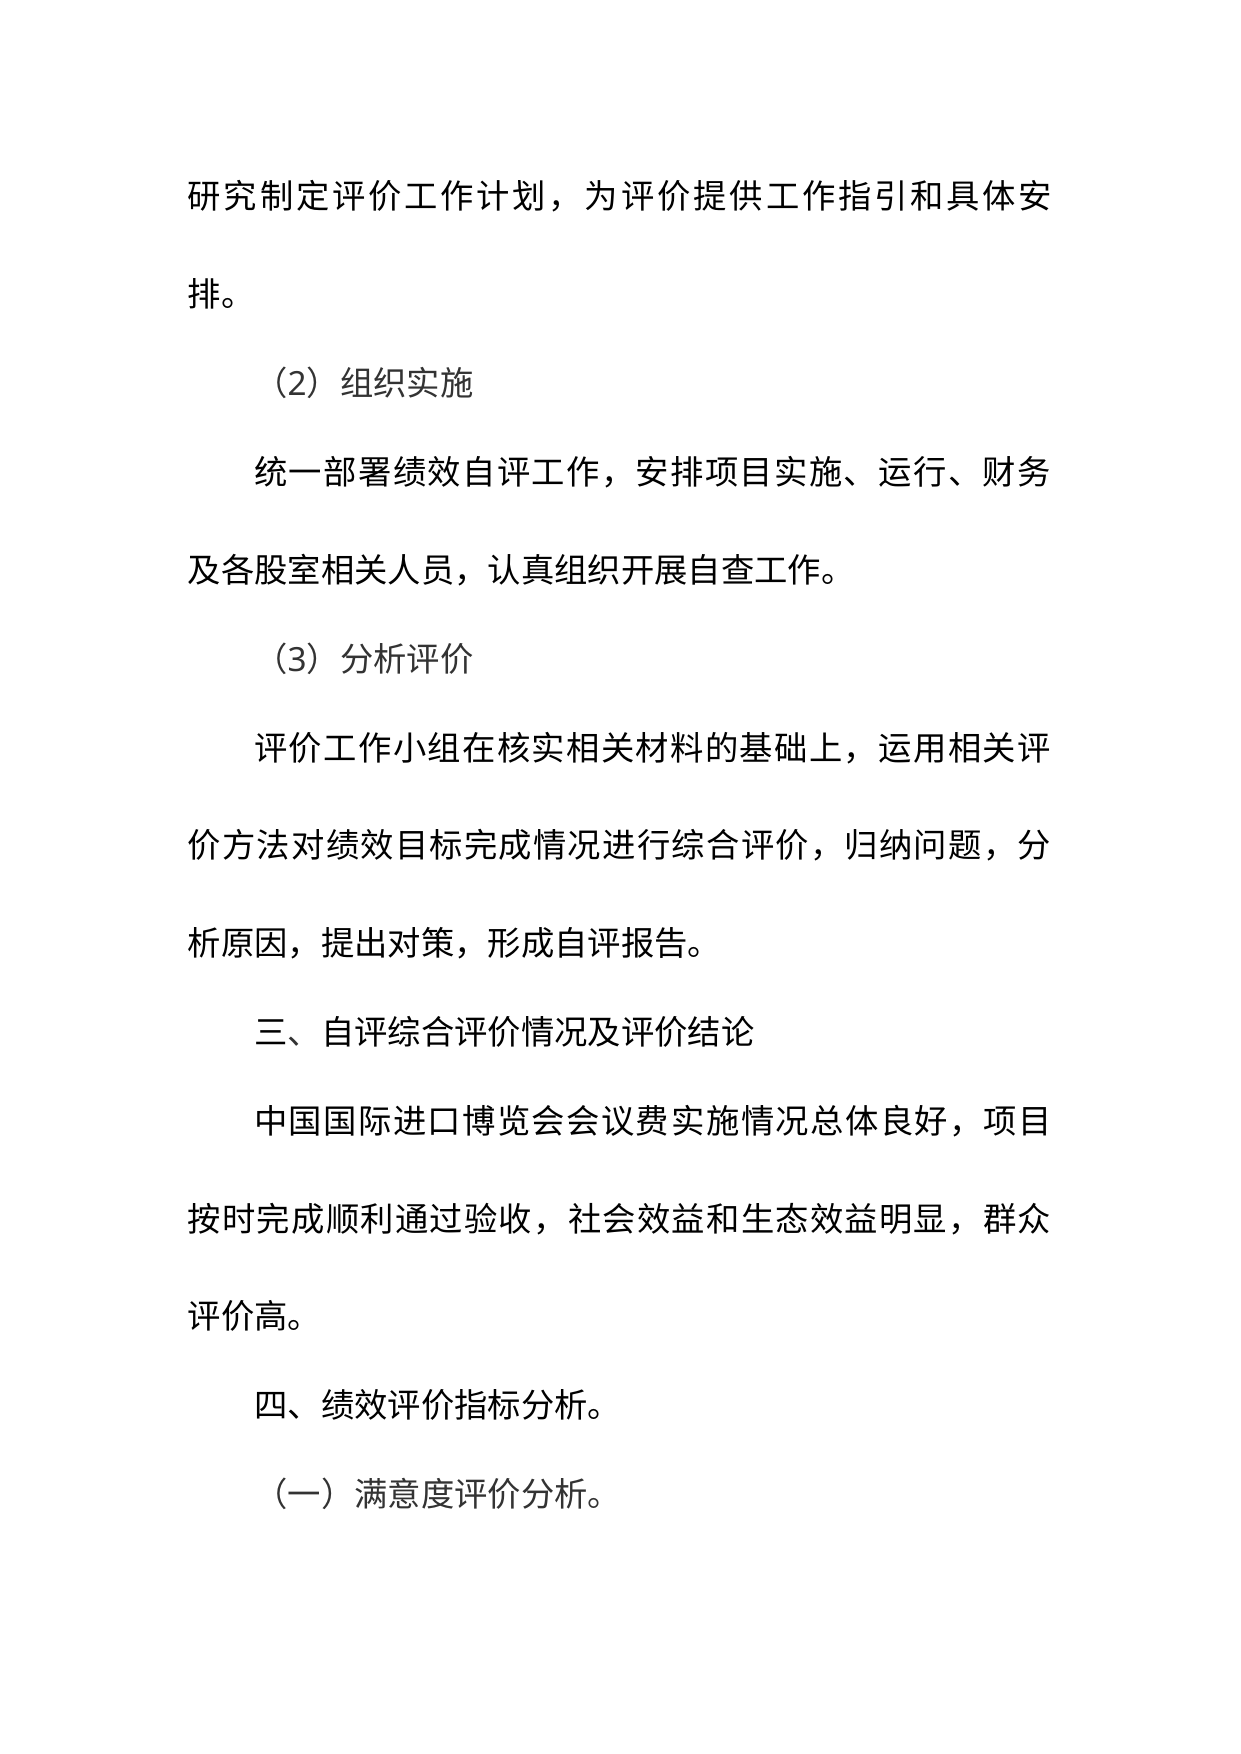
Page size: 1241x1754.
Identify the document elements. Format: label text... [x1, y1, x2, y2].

text 中国国际进口博览会会议费实施情况总体良好，项目按时完成顺利通过验收，社会效益和生态效益明显，群众评价高。 [187, 1087, 1053, 1347]
text （3）分析评价 [187, 624, 1053, 689]
text （一）满意度评价分析。 [187, 1460, 1053, 1525]
text 统一部署绩效自评工作，安排项目实施、运行、财务及各股室相关人员，认真组织开展自查工作。 [187, 438, 1053, 600]
text （2）组织实施 [187, 348, 1053, 413]
list 三、自评综合评价情况及评价结论 [187, 997, 1053, 1062]
list 四、绩效评价指标分析。 [187, 1371, 1053, 1436]
text 评价工作小组在核实相关材料的基础上，运用相关评价方法对绩效目标完成情况进行综合评价，归纳问题，分析原因，提出对策，形成自评报告。 [187, 713, 1053, 973]
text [187, 162, 1053, 324]
